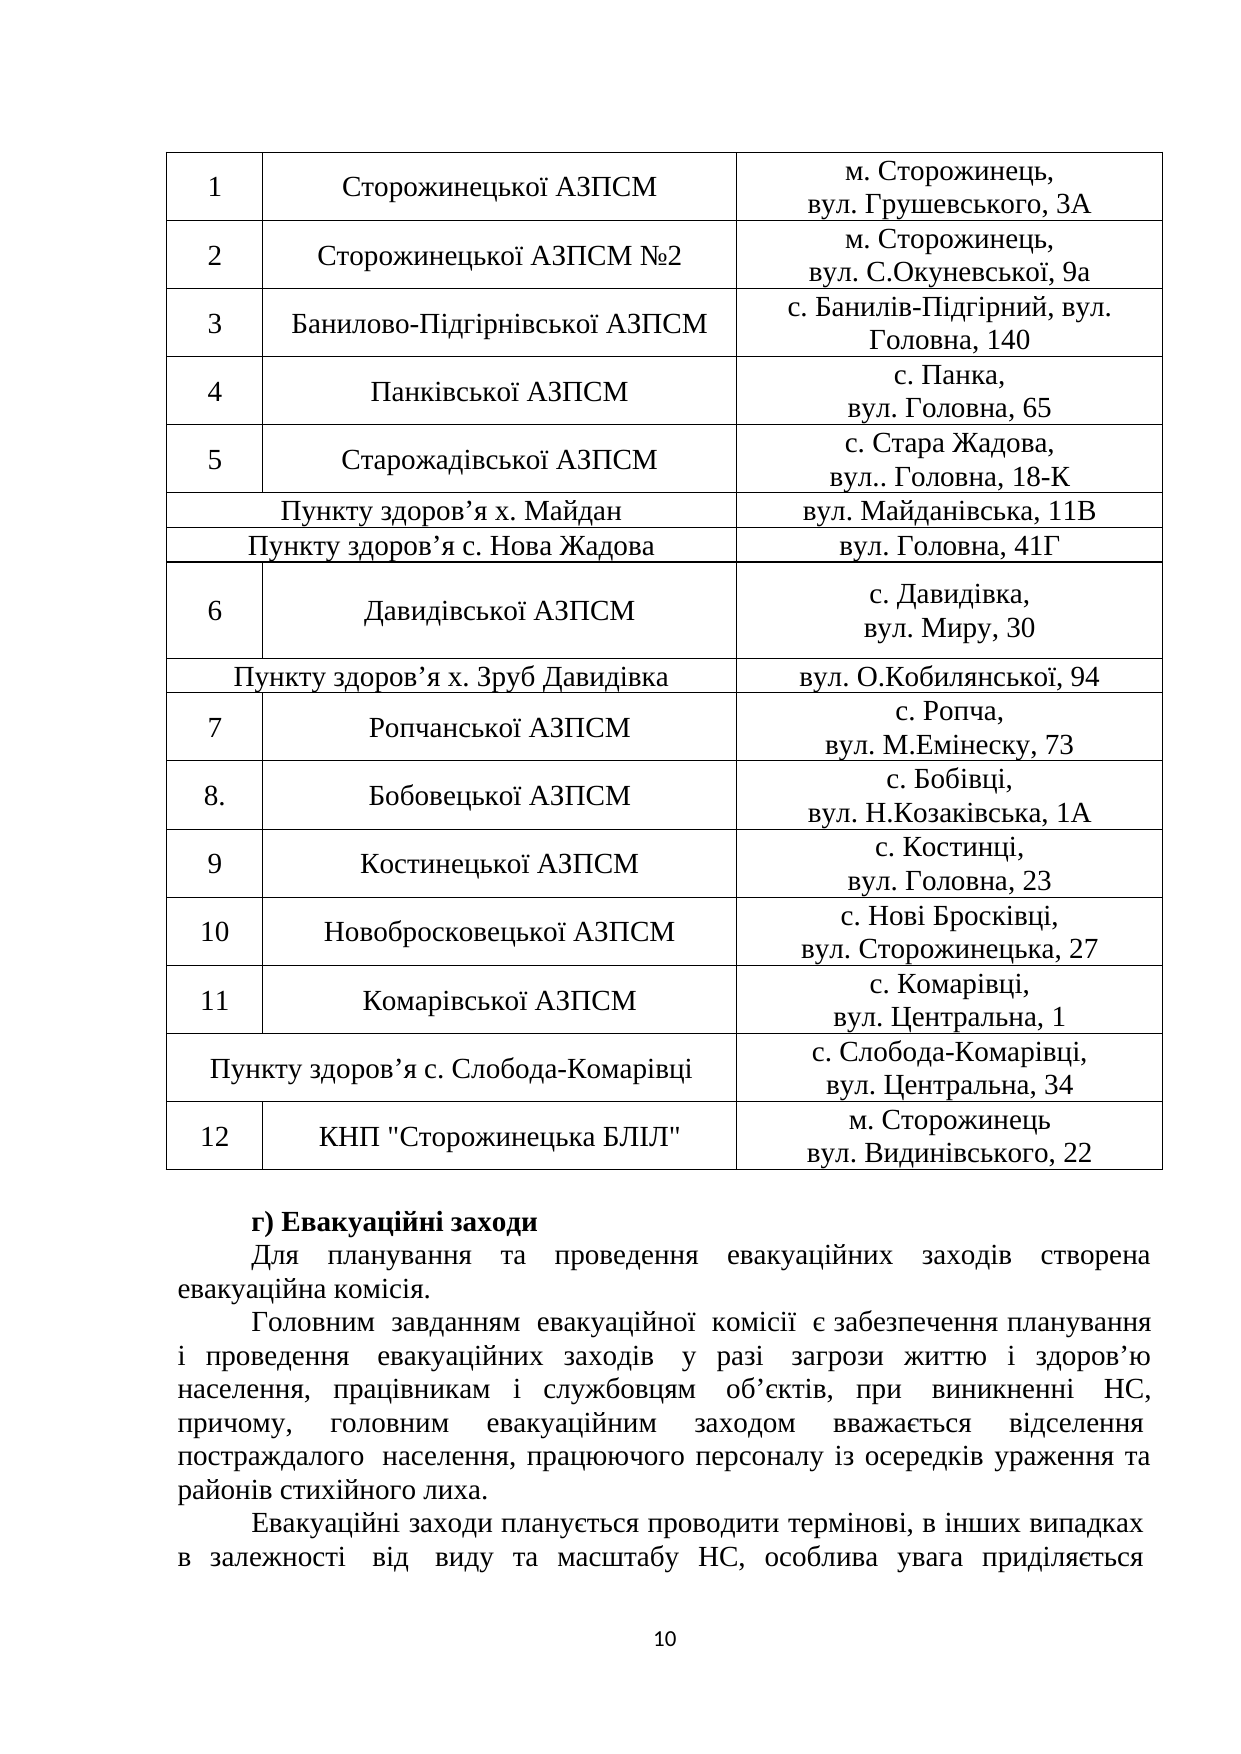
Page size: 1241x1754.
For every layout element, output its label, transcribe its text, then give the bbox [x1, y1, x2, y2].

table_cell 10 [167, 898, 262, 965]
table_cell 5 [167, 425, 262, 492]
table_cell с. Слобода-Комарівці, вул. Центральна, 34 [737, 1034, 1162, 1101]
table_cell c. Банилів-Підгірний, вул. Головна, 140 [737, 289, 1162, 356]
table_cell Новобросковецької АЗПСМ [263, 898, 736, 965]
table_cell Пункту здоров’я с. Слобода-Комарівці [167, 1034, 736, 1101]
table_cell Старожадівської АЗПСМ [263, 425, 736, 492]
table_cell вул. О.Кобилянської, 94 [737, 659, 1162, 692]
table_cell 12 [167, 1102, 262, 1169]
table_cell вул. Майданівська, 11В [737, 493, 1162, 527]
table_cell с. Панка, вул. Головна, 65 [737, 357, 1162, 424]
table_cell 9 [167, 830, 262, 897]
table_cell Сторожинецької АЗПСМ №2 [263, 221, 736, 288]
table_cell 4 [167, 357, 262, 424]
table_cell 7 [167, 693, 262, 760]
table_cell Комарівської АЗПСМ [263, 966, 736, 1033]
table_cell вул. Головна, 41Г [737, 528, 1162, 561]
table_header 1 [167, 153, 262, 220]
text Для планування та проведення евакуаційних заходів створена евакуаційна комісія. [177, 1237, 1152, 1304]
table_cell 2 [167, 221, 262, 288]
table_cell Панківської АЗПСМ [263, 357, 736, 424]
table_cell с. Нові Бросківці, вул. Сторожинецька, 27 [737, 898, 1162, 965]
text Головним завданням евакуаційної комісії є забезпечення планування і проведення евакуаційних заходів у разі загрози життю і здоров’ю населення, працівникам і службовцям об’єктів, при виникненні НС, причому, головним евакуаційним заходом вважається відселення постраждалого населення, працюючого персоналу із осередків ураження та районів стихійного лиха. [177, 1304, 1152, 1506]
text г) Евакуаційні заходи [177, 1204, 1152, 1237]
table_cell 6 [167, 563, 262, 658]
table_cell Ропчанської АЗПСМ [263, 693, 736, 760]
table_cell с. Стара Жадова, вул.. Головна, 18-К [737, 425, 1162, 492]
table_cell 8. [167, 761, 262, 828]
table_cell КНП "Сторожинецька БЛІЛ" [263, 1102, 736, 1169]
table_cell м. Сторожинець вул. Видинівського, 22 [737, 1102, 1162, 1169]
table_cell Пункту здоров’я х. Майдан [167, 493, 736, 527]
table_cell Бобовецької АЗПСМ [263, 761, 736, 828]
table_cell Давидівської АЗПСМ [263, 563, 736, 658]
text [177, 1506, 1152, 1573]
table_cell с. Давидівка, вул. Миру, 30 [737, 563, 1162, 658]
table_cell Пункту здоров’я с. Нова Жадова [167, 528, 736, 561]
table_cell с. Комарівці, вул. Центральна, 1 [737, 966, 1162, 1033]
table_cell Пункту здоров’я х. Зруб Давидівка [167, 659, 736, 692]
table_cell Костинецької АЗПСМ [263, 830, 736, 897]
table_header м. Сторожинець, вул. Грушевського, 3А [737, 153, 1162, 220]
table_cell с. Бобівці, вул. Н.Козаківська, 1А [737, 761, 1162, 828]
table_cell с. Ропча, вул. М.Емінеску, 73 [737, 693, 1162, 760]
table_cell Банилово-Підгірнівської АЗПСМ [263, 289, 736, 356]
table_cell м. Сторожинець, вул. С.Окуневської, 9а [737, 221, 1162, 288]
table_cell с. Костинці, вул. Головна, 23 [737, 830, 1162, 897]
table_cell 3 [167, 289, 262, 356]
table_cell 11 [167, 966, 262, 1033]
table_header Сторожинецької АЗПСМ [263, 153, 736, 220]
